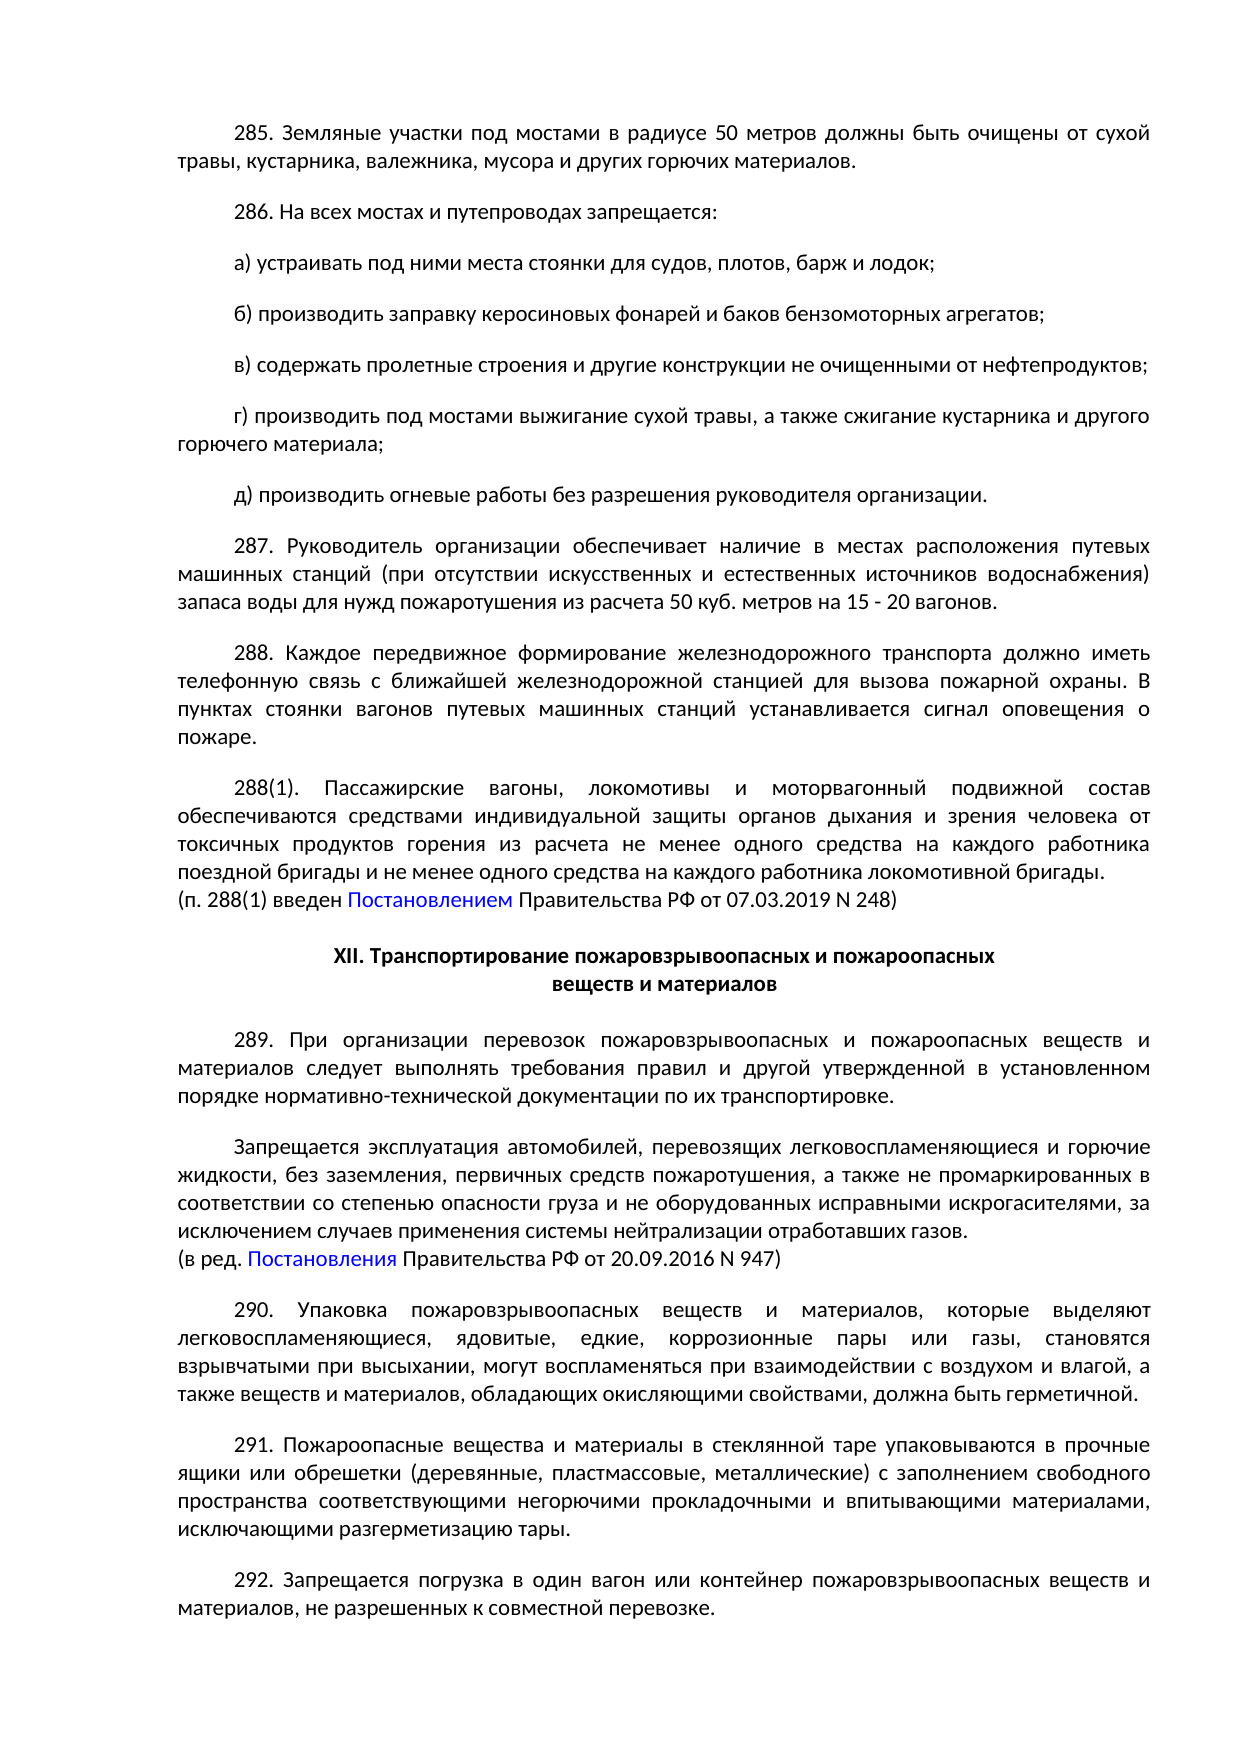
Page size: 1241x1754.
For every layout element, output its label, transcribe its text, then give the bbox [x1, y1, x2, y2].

text 285. Земляные участки под мостами в радиусе 50 метров должны быть очищены от сухой травы, кустарника, валежника, мусора и других горючих материалов. [177, 118, 1152, 174]
text д) производить огневые работы без разрешения руководителя организации. [177, 480, 1152, 508]
text 291. Пожароопасные вещества и материалы в стеклянной таре упаковываются в прочные ящики или обрешетки (деревянные, пластмассовые, металлические) с заполнением свободного пространства соответствующими негорючими прокладочными и впитывающими материалами, исключающими разгерметизацию тары. [177, 1430, 1152, 1542]
text (п. 288(1) введен Постановлением Правительства РФ от 07.03.2019 N 248) [177, 885, 1152, 913]
text г) производить под мостами выжигание сухой травы, а также сжигание кустарника и другого горючего материала; [177, 401, 1152, 457]
text 290. Упаковка пожаровзрывоопасных веществ и материалов, которые выделяют легковоспламеняющиеся, ядовитые, едкие, коррозионные пары или газы, становятся взрывчатыми при высыхании, могут воспламеняться при взаимодействии с воздухом и влагой, а также веществ и материалов, обладающих окисляющими свойствами, должна быть герметичной. [177, 1295, 1152, 1407]
title веществ и материалов [177, 969, 1152, 997]
text 288. Каждое передвижное формирование железнодорожного транспорта должно иметь телефонную связь с ближайшей железнодорожной станцией для вызова пожарной охраны. В пунктах стоянки вагонов путевых машинных станций устанавливается сигнал оповещения о пожаре. [177, 638, 1152, 750]
text Запрещается эксплуатация автомобилей, перевозящих легковоспламеняющиеся и горючие жидкости, без заземления, первичных средств пожаротушения, а также не промаркированных в соответствии со степенью опасности груза и не оборудованных исправными искрогасителями, за исключением случаев применения системы нейтрализации отработавших газов. [177, 1132, 1152, 1244]
title XII. Транспортирование пожаровзрывоопасных и пожароопасных [177, 941, 1152, 969]
text 288(1). Пассажирские вагоны, локомотивы и моторвагонный подвижной состав обеспечиваются средствами индивидуальной защиты органов дыхания и зрения человека от токсичных продуктов горения из расчета не менее одного средства на каждого работника поездной бригады и не менее одного средства на каждого работника локомотивной бригады. [177, 773, 1152, 885]
text а) устраивать под ними места стоянки для судов, плотов, барж и лодок; [177, 248, 1152, 276]
text 287. Руководитель организации обеспечивает наличие в местах расположения путевых машинных станций (при отсутствии искусственных и естественных источников водоснабжения) запаса воды для нужд пожаротушения из расчета 50 куб. метров на 15 - 20 вагонов. [177, 531, 1152, 615]
text 286. На всех мостах и путепроводах запрещается: [177, 197, 1152, 225]
text 289. При организации перевозок пожаровзрывоопасных и пожароопасных веществ и материалов следует выполнять требования правил и другой утвержденной в установленном порядке нормативно-технической документации по их транспортировке. [177, 1025, 1152, 1109]
text в) содержать пролетные строения и другие конструкции не очищенными от нефтепродуктов; [177, 350, 1152, 378]
text (в ред. Постановления Правительства РФ от 20.09.2016 N 947) [177, 1244, 1152, 1272]
text б) производить заправку керосиновых фонарей и баков бензомоторных агрегатов; [177, 299, 1152, 327]
text 292. Запрещается погрузка в один вагон или контейнер пожаровзрывоопасных веществ и материалов, не разрешенных к совместной перевозке. [177, 1565, 1152, 1621]
